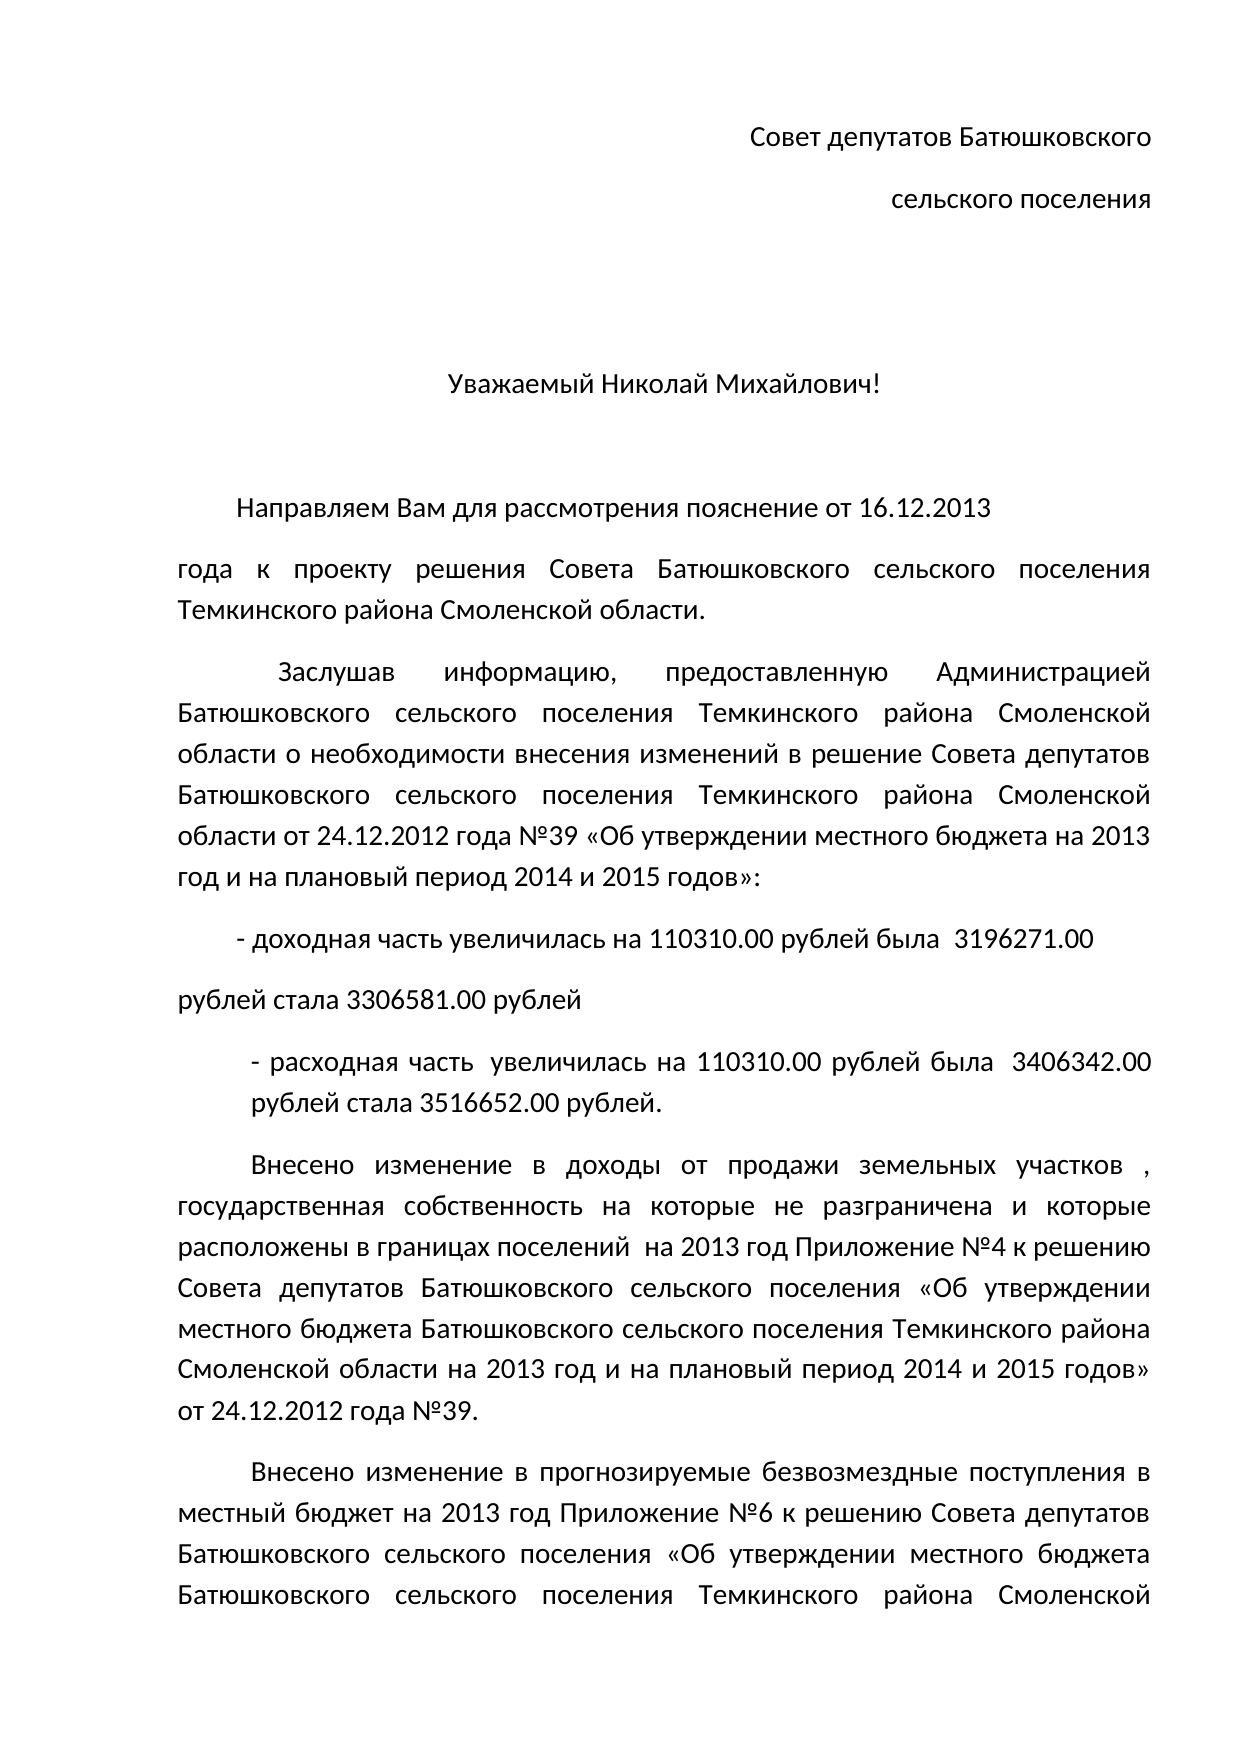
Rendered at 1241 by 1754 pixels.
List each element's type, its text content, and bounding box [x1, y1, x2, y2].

text рублей стала 3306581.00 рублей [177, 981, 1152, 1017]
text Заслушав информацию, предоставленную Администрацией Батюшковского сельского поселения Темкинского района Смоленской области о необходимости внесения изменений в решение Совета депутатов Батюшковского сельского поселения Темкинского района Смоленской области от 24.12.2012 года №39 «Об утверждении местного бюджета на 2013 год и на плановый период 2014 и 2015 годов»: [177, 653, 1152, 893]
text - доходная часть увеличилась на 110310.00 рублей была 3196271.00 [177, 920, 1152, 955]
text - расходная часть увеличилась на 110310.00 рублей была 3406342.00 рублей стала 3516652.00 рублей. [251, 1043, 1152, 1120]
text Уважаемый Николай Михайлович! [177, 365, 1152, 401]
text Внесено изменение в доходы от продажи земельных участков , государственная собственность на которые не разграничена и которые расположены в границах поселений на 2013 год Приложение №4 к решению Совета депутатов Батюшковского сельского поселения «Об утверждении местного бюджета Батюшковского сельского поселения Темкинского района Смоленской области на 2013 год и на плановый период 2014 и 2015 годов» от 24.12.2012 года №39. [177, 1146, 1152, 1427]
text Направляем Вам для рассмотрения пояснение от 16.12.2013 [177, 489, 1152, 524]
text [177, 1453, 1152, 1612]
text года к проекту решения Совета Батюшковского сельского поселения Темкинского района Смоленской области. [177, 551, 1152, 627]
text сельского поселения [177, 180, 1152, 216]
text Совет депутатов Батюшковского [177, 118, 1152, 154]
